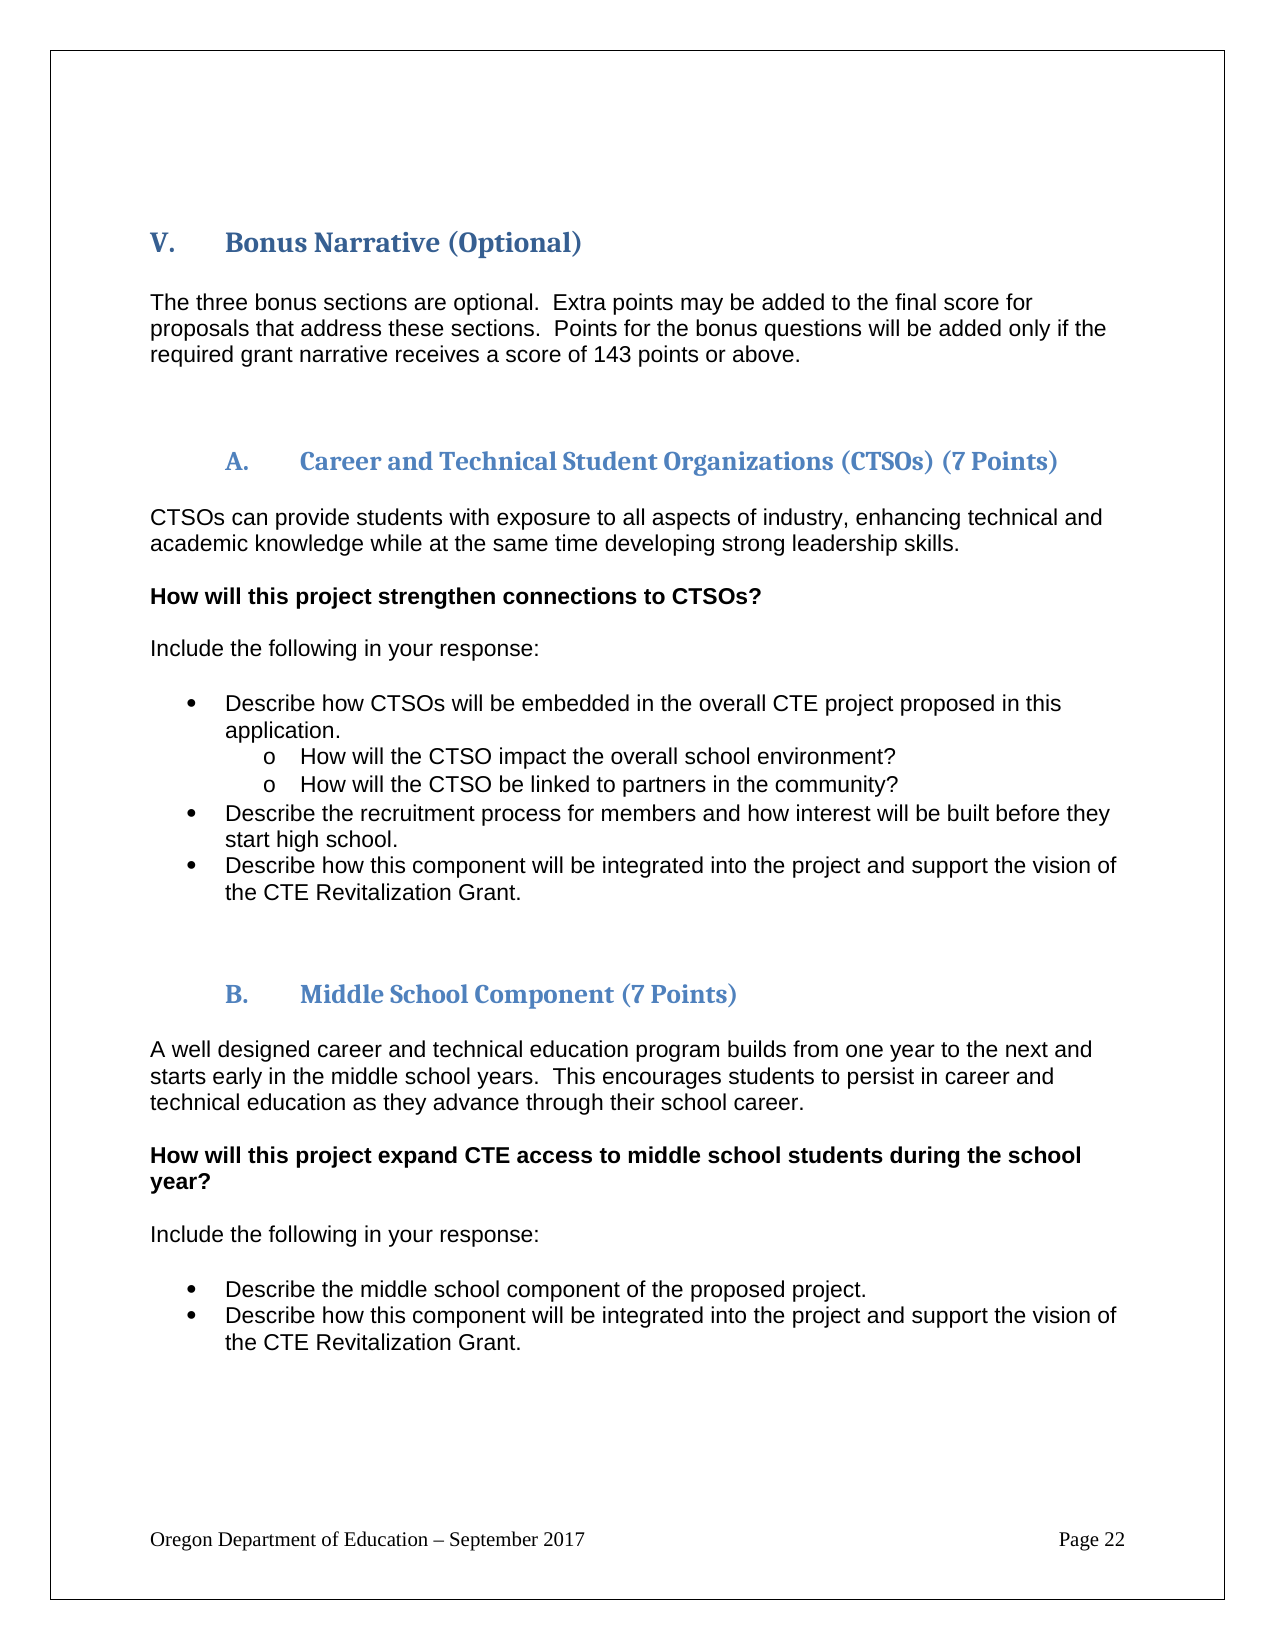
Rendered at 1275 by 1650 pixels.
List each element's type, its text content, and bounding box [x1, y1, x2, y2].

list Describe how CTSOs will be embedded in the overall CTE project proposed in this application. [187, 690, 1125, 743]
text A well designed career and technical education program builds from one year to the next and starts early in the middle school years. This encourages students to persist in career and technical education as they advance through their school career. [150, 1036, 1125, 1115]
list Describe how this component will be integrated into the project and support the vision of the CTE Revitalization Grant. [187, 1302, 1125, 1355]
text How will this project expand CTE access to middle school students during the school year? [150, 1142, 1125, 1194]
list Describe the recruitment process for members and how interest will be built before they start high school. [187, 800, 1125, 852]
list How will the CTSO impact the overall school environment? [262, 743, 1125, 771]
text The three bonus sections are optional. Extra points may be added to the final score for proposals that address these sections. Points for the bonus questions will be added only if the required grant narrative receives a score of 143 points or above. [150, 289, 1125, 368]
subtitle Bonus Narrative (Optional) [150, 226, 1125, 260]
list Describe how this component will be integrated into the project and support the vision of the CTE Revitalization Grant. [187, 852, 1125, 905]
list How will the CTSO be linked to partners in the community? [262, 771, 1125, 800]
text Include the following in your response: [150, 1221, 1125, 1276]
text How will this project strengthen connections to CTSOs? [150, 583, 1125, 609]
list Describe the middle school component of the proposed project. [187, 1276, 1125, 1302]
text CTSOs can provide students with exposure to all aspects of industry, enhancing technical and academic knowledge while at the same time developing strong leadership skills. [150, 503, 1125, 556]
text Include the following in your response: [150, 635, 1125, 690]
subtitle Career and Technical Student Organizations (CTSOs) (7 Points) [225, 446, 1125, 477]
subtitle Middle School Component (7 Points) [225, 979, 1125, 1010]
